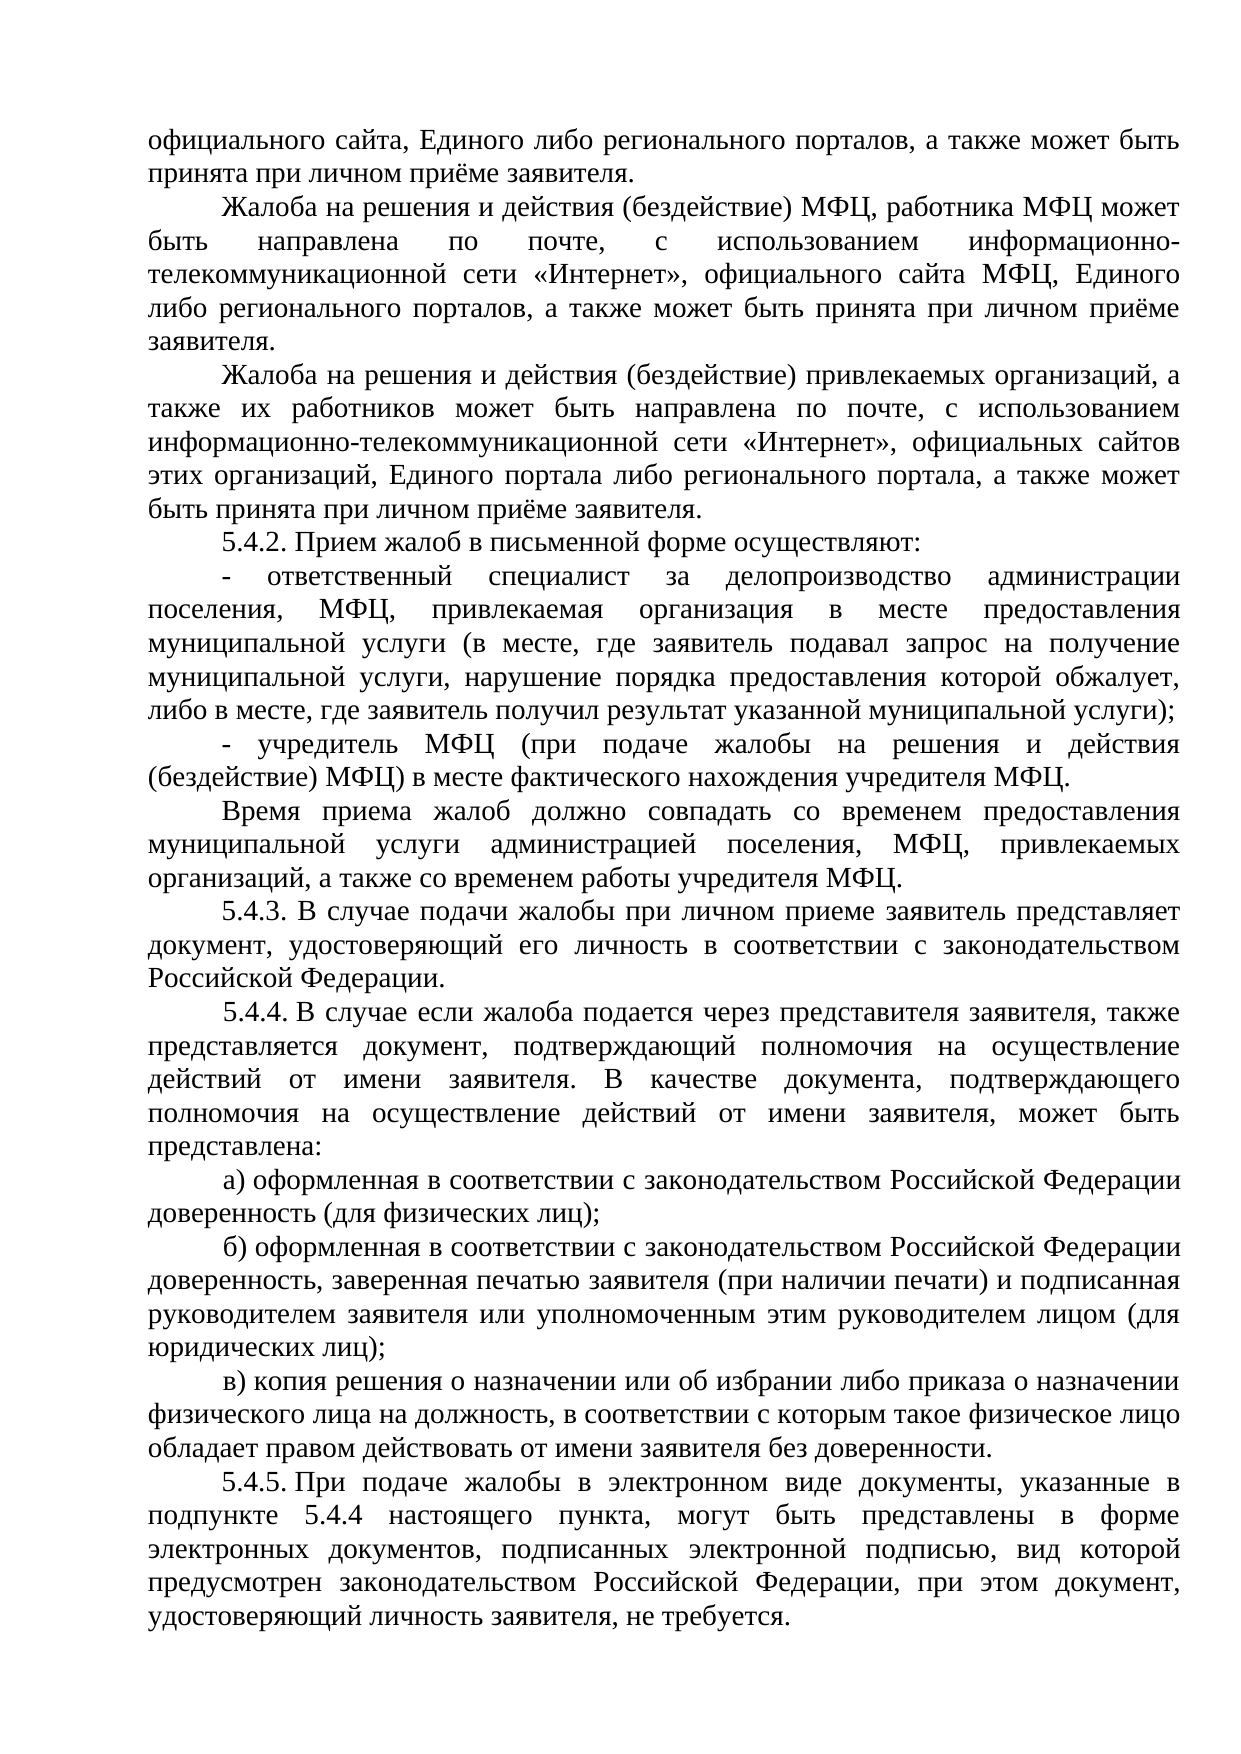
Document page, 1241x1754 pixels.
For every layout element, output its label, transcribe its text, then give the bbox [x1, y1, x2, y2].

text в) копия решения о назначении или об избрании либо приказа о назначении физического лица на должность, в соответствии с которым такое физическое лицо обладает правом действовать от имени заявителя без доверенности. [148, 1363, 1181, 1464]
text - учредитель МФЦ (при подаче жалобы на решения и действия (бездействие) МФЦ) в месте фактического нахождения учредителя МФЦ. [148, 726, 1181, 793]
text Жалоба на решения и действия (бездействие) привлекаемых организаций, а также их работников может быть направлена по почте, с использованием информационно-телекоммуникационной сети «Интернет», официальных сайтов этих организаций, Единого портала либо регионального портала, а также может быть принята при личном приёме заявителя. [148, 357, 1181, 524]
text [148, 122, 1181, 189]
text Время приема жалоб должно совпадать со временем предоставления муниципальной услуги администрацией поселения, МФЦ, привлекаемых организаций, а также со временем работы учредителя МФЦ. [148, 793, 1181, 893]
text а) оформленная в соответствии с законодательством Российской Федерации доверенность (для физических лиц); [148, 1162, 1181, 1229]
text Жалоба на решения и действия (бездействие) МФЦ, работника МФЦ может быть направлена по почте, с использованием информационно-телекоммуникационной сети «Интернет», официального сайта МФЦ, Единого либо регионального порталов, а также может быть принята при личном приёме заявителя. [148, 189, 1181, 357]
text 5.4.5. При подаче жалобы в электронном виде документы, указанные в подпункте 5.4.4 настоящего пункта, могут быть представлены в форме электронных документов, подписанных электронной подписью, вид которой предусмотрен законодательством Российской Федерации, при этом документ, удостоверяющий личность заявителя, не требуется. [148, 1464, 1181, 1631]
text - ответственный специалист за делопроизводство администрации поселения, МФЦ, привлекаемая организация в месте предоставления муниципальной услуги (в месте, где заявитель подавал запрос на получение муниципальной услуги, нарушение порядка предоставления которой обжалует, либо в месте, где заявитель получил результат указанной муниципальной услуги); [148, 558, 1181, 726]
text б) оформленная в соответствии с законодательством Российской Федерации доверенность, заверенная печатью заявителя (при наличии печати) и подписанная руководителем заявителя или уполномоченным этим руководителем лицом (для юридических лиц); [148, 1229, 1181, 1363]
text 5.4.4. В случае если жалоба подается через представителя заявителя, также представляется документ, подтверждающий полномочия на осуществление действий от имени заявителя. В качестве документа, подтверждающего полномочия на осуществление действий от имени заявителя, может быть представлена: [148, 994, 1181, 1162]
text 5.4.2. Прием жалоб в письменной форме осуществляют: [148, 524, 1181, 558]
text 5.4.3. В случае подачи жалобы при личном приеме заявитель представляет документ, удостоверяющий его личность в соответствии с законодательством Российской Федерации. [148, 893, 1181, 994]
